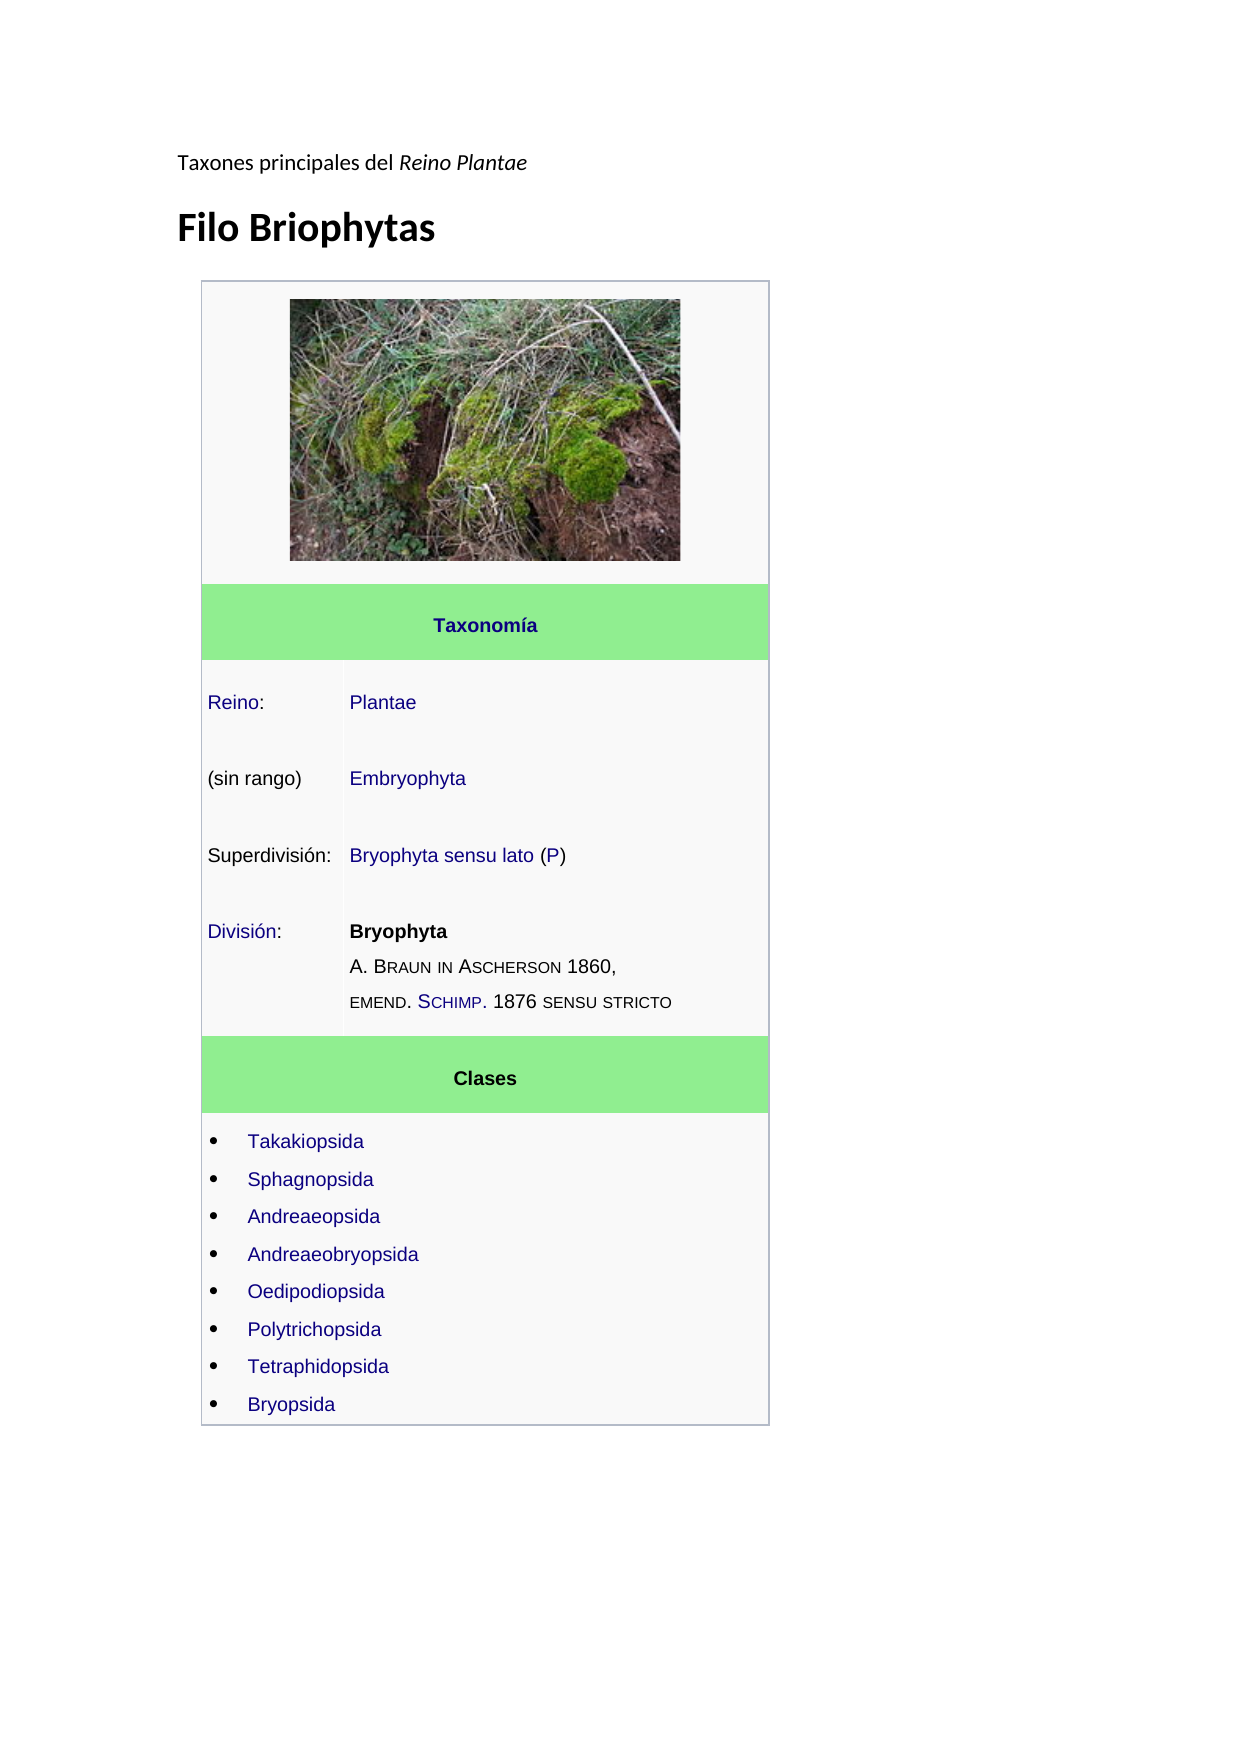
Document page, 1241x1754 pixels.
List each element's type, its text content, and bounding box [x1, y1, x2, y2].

text Filo Briophytas [177, 201, 1063, 251]
table_cell Clases [202, 1036, 768, 1113]
table_cell Superdivisión: [202, 813, 343, 890]
text Taxones principales del Reino Plantae [177, 148, 1063, 176]
table_cell Bryophyta A. Braun in Ascherson 1860, emend. Schimp. 1876 sensu stricto [344, 890, 768, 1036]
table_cell Takakiopsida Sphagnopsida Andreaeopsida Andreaeobryopsida Oedipodiopsida Polytrichopsida Tetraphidopsida Bryopsida [202, 1113, 768, 1424]
table_cell Embryophyta [344, 737, 768, 813]
table_cell División: [202, 890, 343, 1036]
table_cell Bryophyta sensu lato (P) [344, 813, 768, 890]
table_cell Reino: [202, 660, 343, 737]
table_cell Taxonomía [202, 584, 768, 660]
table_header [202, 282, 768, 584]
table_cell (sin rango) [202, 737, 343, 813]
picture [289, 299, 681, 561]
table_cell Plantae [344, 660, 768, 737]
